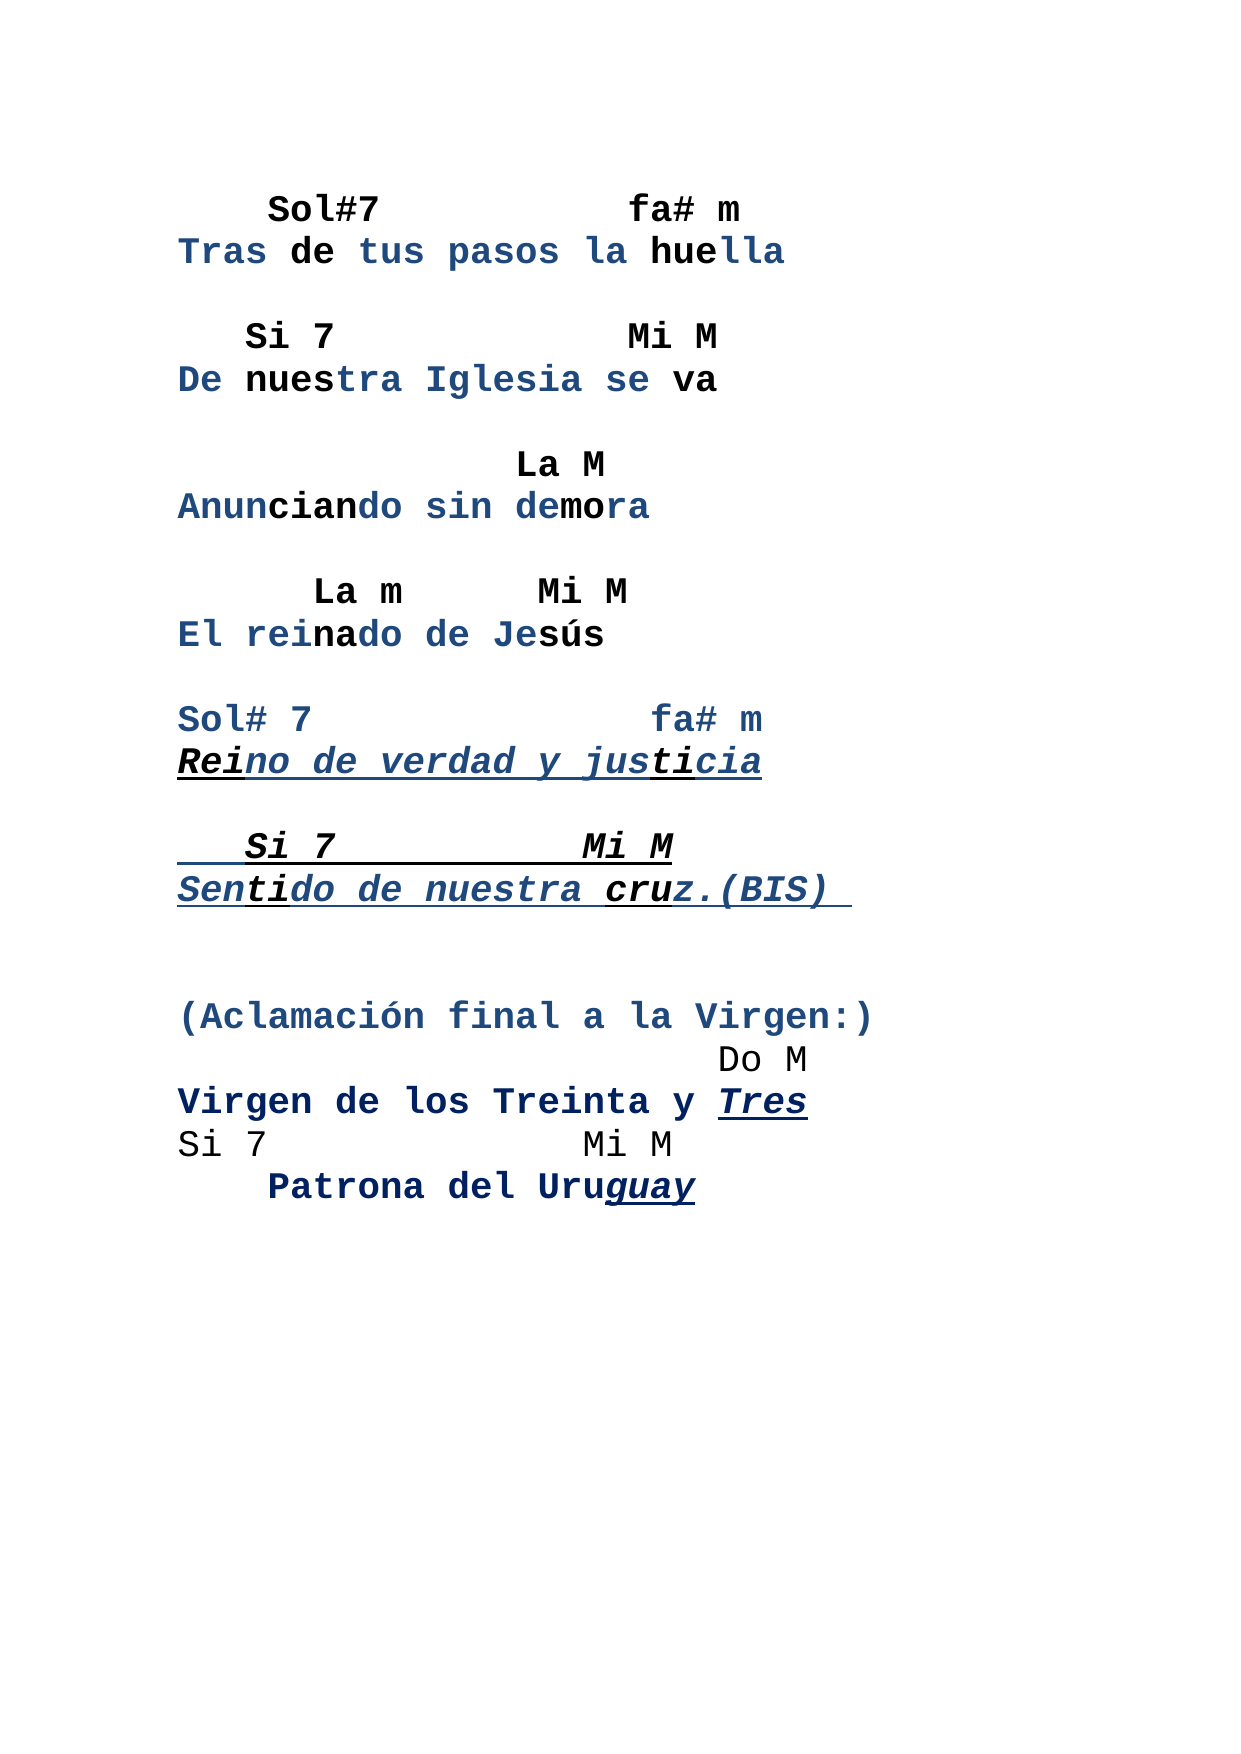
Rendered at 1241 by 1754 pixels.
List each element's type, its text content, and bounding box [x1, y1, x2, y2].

text (Aclamación final a la Virgen:) [177, 998, 1063, 1040]
text Si 7 Mi M [177, 828, 1063, 870]
text Reino de verdad y justicia [177, 743, 1063, 785]
text La m Mi M [177, 573, 1063, 615]
text Sol# 7 fa# m [177, 700, 1063, 743]
text Anunciando sin demora [177, 488, 1063, 530]
text Sol#7 fa# m [177, 190, 1063, 233]
text Si 7 Mi M [177, 318, 1063, 360]
text Do M [177, 1040, 1063, 1083]
text De nuestra Iglesia se va [177, 360, 1063, 403]
text Tras de tus pasos la huella [177, 233, 1063, 275]
text Sentido de nuestra cruz.(BIS) [177, 870, 1063, 913]
text El reinado de Jesús [177, 615, 1063, 658]
text Patrona del Uruguay [177, 1168, 1063, 1210]
text La M [177, 445, 1063, 488]
text Si 7 Mi M [177, 1125, 1063, 1168]
text Virgen de los Treinta y Tres [177, 1083, 1063, 1125]
